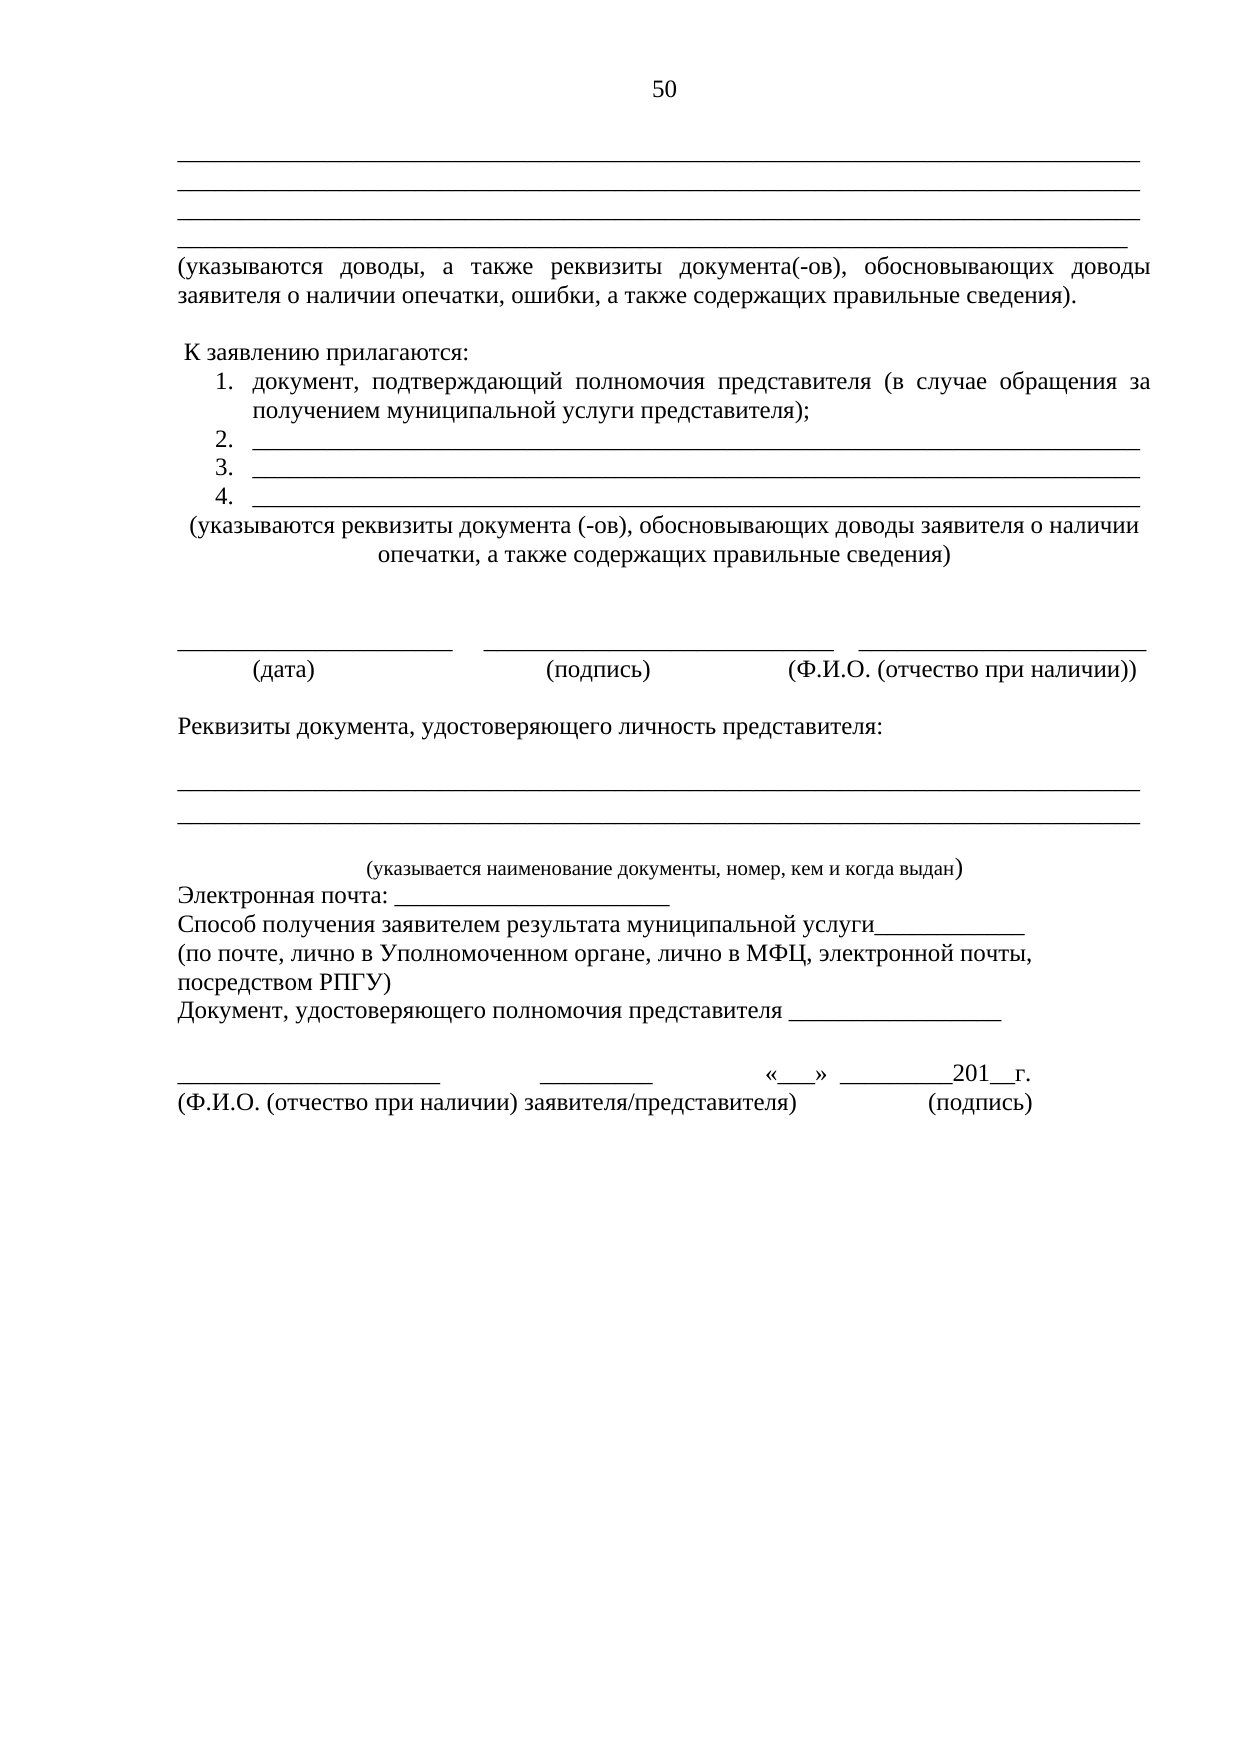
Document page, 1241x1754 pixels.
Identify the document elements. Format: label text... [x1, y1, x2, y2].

list _______________________________________________________________________ [215, 424, 1152, 452]
list _______________________________________________________________________ [215, 452, 1152, 481]
text (Ф.И.О. (отчество при наличии) заявителя/представителя) (подпись) [177, 1087, 1152, 1115]
text К заявлению прилагаются: [177, 337, 1152, 366]
list документ, подтверждающий полномочия представителя (в случае обращения за получением муниципальной услуги представителя); [215, 366, 1152, 424]
list _______________________________________________________________________ [215, 481, 1152, 510]
text _____________________________________________________________________________ [177, 136, 1152, 165]
text (дата) (подпись) (Ф.И.О. (отчество при наличии)) [177, 654, 1152, 682]
text Документ, удостоверяющего полномочия представителя _________________ [118, 996, 1152, 1024]
text (указываются доводы, а также реквизиты документа(-ов), обосновывающих доводы заявителя о наличии опечатки, ошибки, а также содержащих правильные сведения). [177, 251, 1152, 309]
text ______________________________________________________________________________________________________________________________________________________________________________________________________________________________________ [177, 165, 1152, 251]
text (указывается наименование документы, номер, кем и когда выдан) [177, 852, 1152, 881]
text _____________________ _________ «___» _________201__г. [177, 1058, 1152, 1087]
text (по почте, лично в Уполномоченном органе, лично в МФЦ, электронной почты, посредством РПГУ) [177, 938, 1152, 996]
text Реквизиты документа, удостоверяющего личность представителя: [177, 711, 1152, 740]
text (указываются реквизиты документа (-ов), обосновывающих доводы заявителя о наличии опечатки, а также содержащих правильные сведения) [177, 510, 1152, 567]
text Способ получения заявителем результата муниципальной услуги____________ [177, 909, 1152, 938]
text Электронная почта: ______________________ [118, 881, 1152, 909]
text ______________________ ____________________________ _______________________ [177, 625, 1152, 654]
text __________________________________________________________________________________________________________________________________________________________ [177, 765, 1152, 827]
